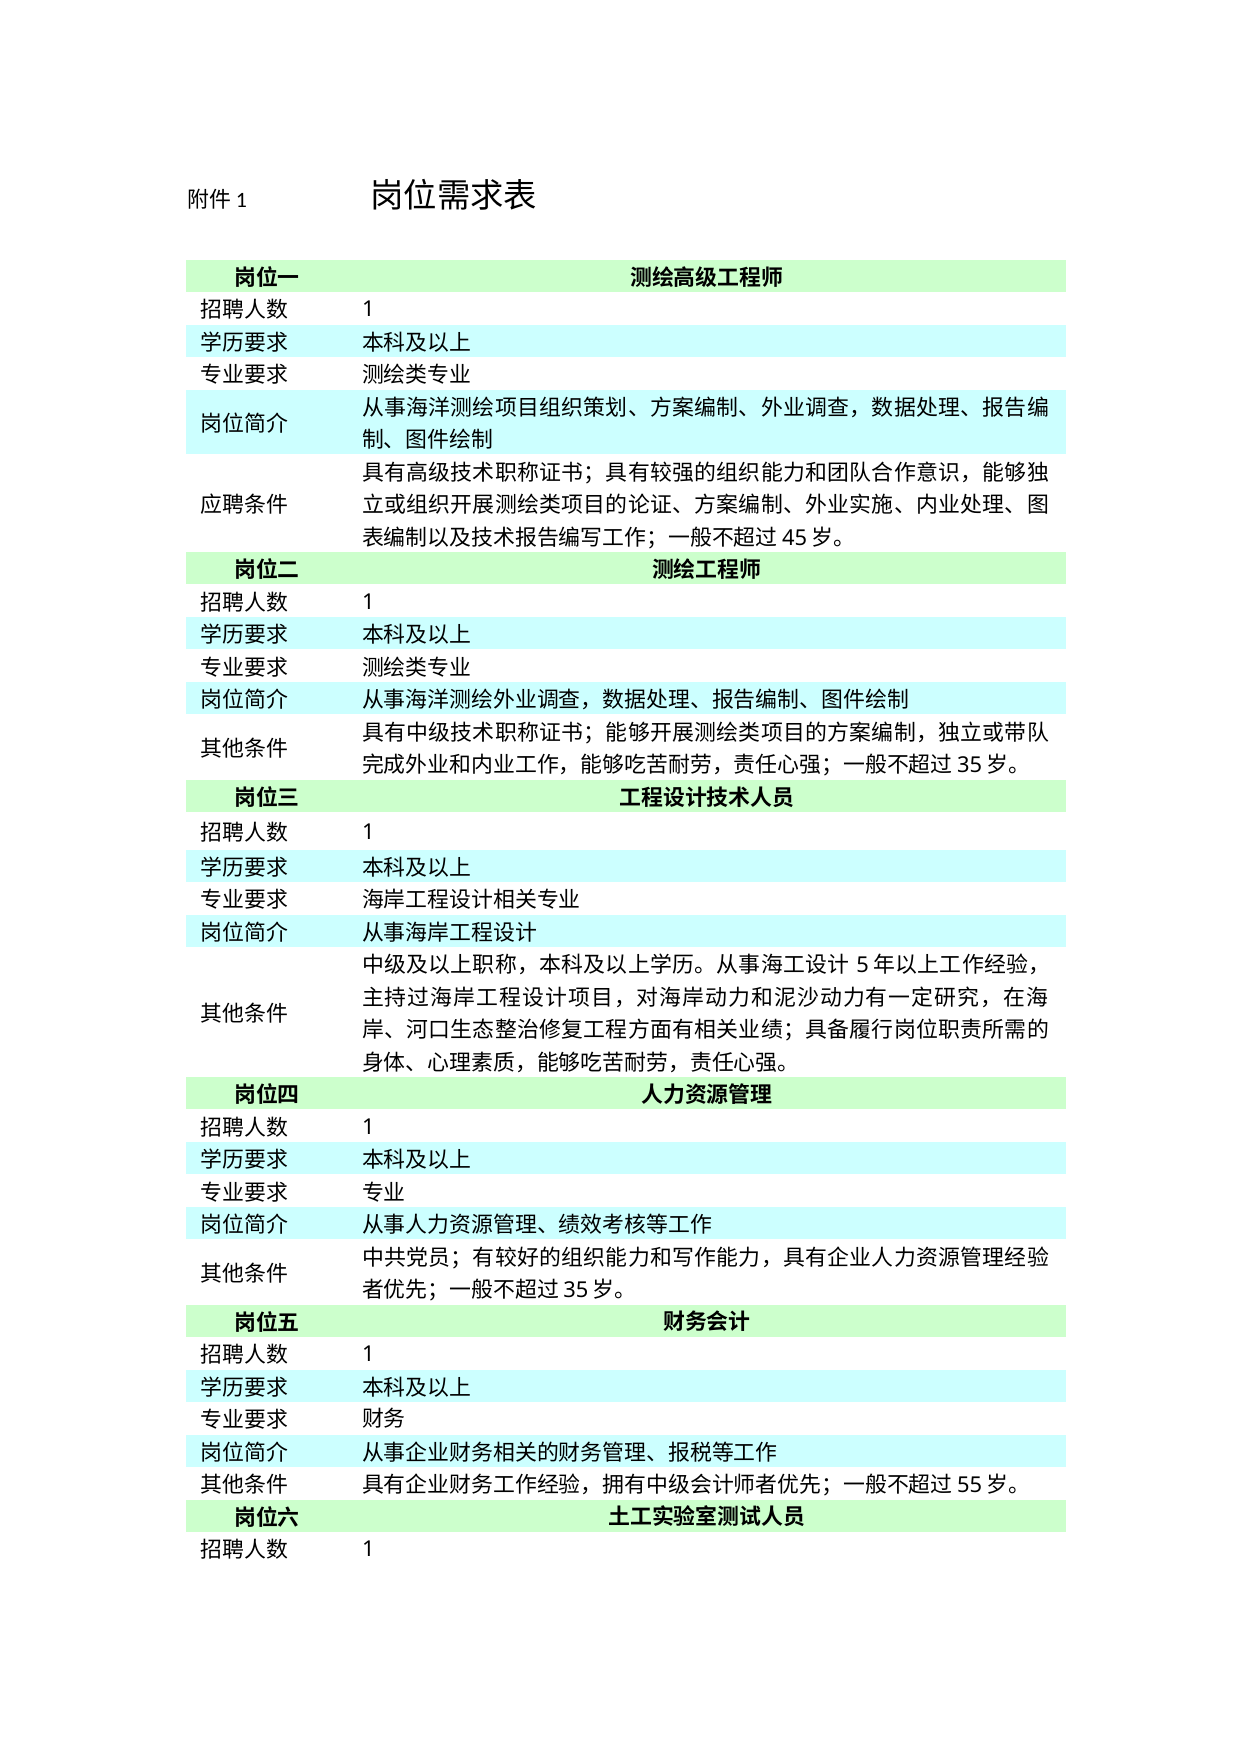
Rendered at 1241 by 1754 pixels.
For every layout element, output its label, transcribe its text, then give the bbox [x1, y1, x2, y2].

table_cell 学历要求 [186, 1370, 347, 1402]
table_cell 岗位五 [186, 1305, 347, 1337]
table_cell 测绘类专业 [347, 357, 1066, 389]
table_cell 岗位简介 [186, 682, 347, 714]
table_cell 1 [347, 585, 1066, 617]
table_cell 从事企业财务相关的财务管理、报税等工作 [347, 1435, 1066, 1467]
table_cell 专业要求 [186, 1175, 347, 1207]
table_cell 1 [347, 1532, 1066, 1564]
text 附件1 岗位需求表 [187, 162, 1053, 227]
table_cell 岗位简介 [186, 390, 347, 454]
table_cell 学历要求 [186, 617, 347, 649]
table_cell 岗位六 [186, 1500, 347, 1532]
table_cell 招聘人数 [186, 1337, 347, 1369]
table_cell 应聘条件 [186, 455, 347, 552]
table_cell 具有高级技术职称证书；具有较强的组织能力和团队合作意识，能够独立或组织开展测绘类项目的论证、方案编制、外业实施、内业处理、图表编制以及技术报告编写工作；一般不超过45岁。 [347, 455, 1066, 552]
table_cell 招聘人数 [186, 812, 347, 849]
table_cell 工程设计技术人员 [347, 780, 1066, 812]
table_cell 本科及以上 [347, 1370, 1066, 1402]
table_cell 岗位二 [186, 552, 347, 584]
table_cell 具有企业财务工作经验，拥有中级会计师者优先；一般不超过55岁。 [347, 1467, 1066, 1499]
table_cell 从事海洋测绘外业调查，数据处理、报告编制、图件绘制 [347, 682, 1066, 714]
table_cell 招聘人数 [186, 585, 347, 617]
table_cell 具有中级技术职称证书；能够开展测绘类项目的方案编制，独立或带队完成外业和内业工作，能够吃苦耐劳，责任心强；一般不超过35岁。 [347, 715, 1066, 779]
table_cell 学历要求 [186, 1142, 347, 1174]
table_cell 海岸工程设计相关专业 [347, 882, 1066, 914]
table_cell 1 [347, 292, 1066, 324]
table_cell 财务会计 [347, 1305, 1066, 1337]
table_cell 专业 [347, 1175, 1066, 1207]
table_header 岗位一 [186, 260, 347, 292]
table_cell 岗位四 [186, 1077, 347, 1109]
table_cell 从事海洋测绘项目组织策划、方案编制、外业调查，数据处理、报告编制、图件绘制 [347, 390, 1066, 454]
table_cell 中共党员；有较好的组织能力和写作能力，具有企业人力资源管理经验者优先；一般不超过35岁。 [347, 1240, 1066, 1304]
table_cell 岗位三 [186, 780, 347, 812]
table_cell 专业要求 [186, 650, 347, 682]
table_cell 专业要求 [186, 357, 347, 389]
table_cell 财务 [347, 1402, 1066, 1434]
table_cell 专业要求 [186, 882, 347, 914]
table_cell 招聘人数 [186, 292, 347, 324]
table_cell 其他条件 [186, 947, 347, 1077]
table_cell 招聘人数 [186, 1532, 347, 1564]
table_cell 人力资源管理 [347, 1077, 1066, 1109]
table_cell 中级及以上职称，本科及以上学历。从事海工设计5年以上工作经验，主持过海岸工程设计项目，对海岸动力和泥沙动力有一定研究，在海岸、河口生态整治修复工程方面有相关业绩；具备履行岗位职责所需的身体、心理素质，能够吃苦耐劳，责任心强。 [347, 947, 1066, 1077]
table_cell 本科及以上 [347, 325, 1066, 357]
table_cell 岗位简介 [186, 1207, 347, 1239]
table_cell 从事海岸工程设计 [347, 915, 1066, 947]
table_cell 本科及以上 [347, 850, 1066, 882]
table_cell 招聘人数 [186, 1110, 347, 1142]
table_header 测绘高级工程师 [347, 260, 1066, 292]
table_cell 测绘类专业 [347, 650, 1066, 682]
table_cell 学历要求 [186, 325, 347, 357]
table_cell 其他条件 [186, 1467, 347, 1499]
table_cell 岗位简介 [186, 915, 347, 947]
table_cell 其他条件 [186, 1240, 347, 1304]
table_cell 1 [347, 1110, 1066, 1142]
table_cell 1 [347, 812, 1066, 849]
table_cell 本科及以上 [347, 1142, 1066, 1174]
table_cell 本科及以上 [347, 617, 1066, 649]
table_cell 其他条件 [186, 715, 347, 779]
table_cell 从事人力资源管理、绩效考核等工作 [347, 1207, 1066, 1239]
table_cell 测绘工程师 [347, 552, 1066, 584]
table_cell 专业要求 [186, 1402, 347, 1434]
table_cell 1 [347, 1337, 1066, 1369]
table_cell 学历要求 [186, 850, 347, 882]
table_cell 土工实验室测试人员 [347, 1500, 1066, 1532]
table_cell 岗位简介 [186, 1435, 347, 1467]
